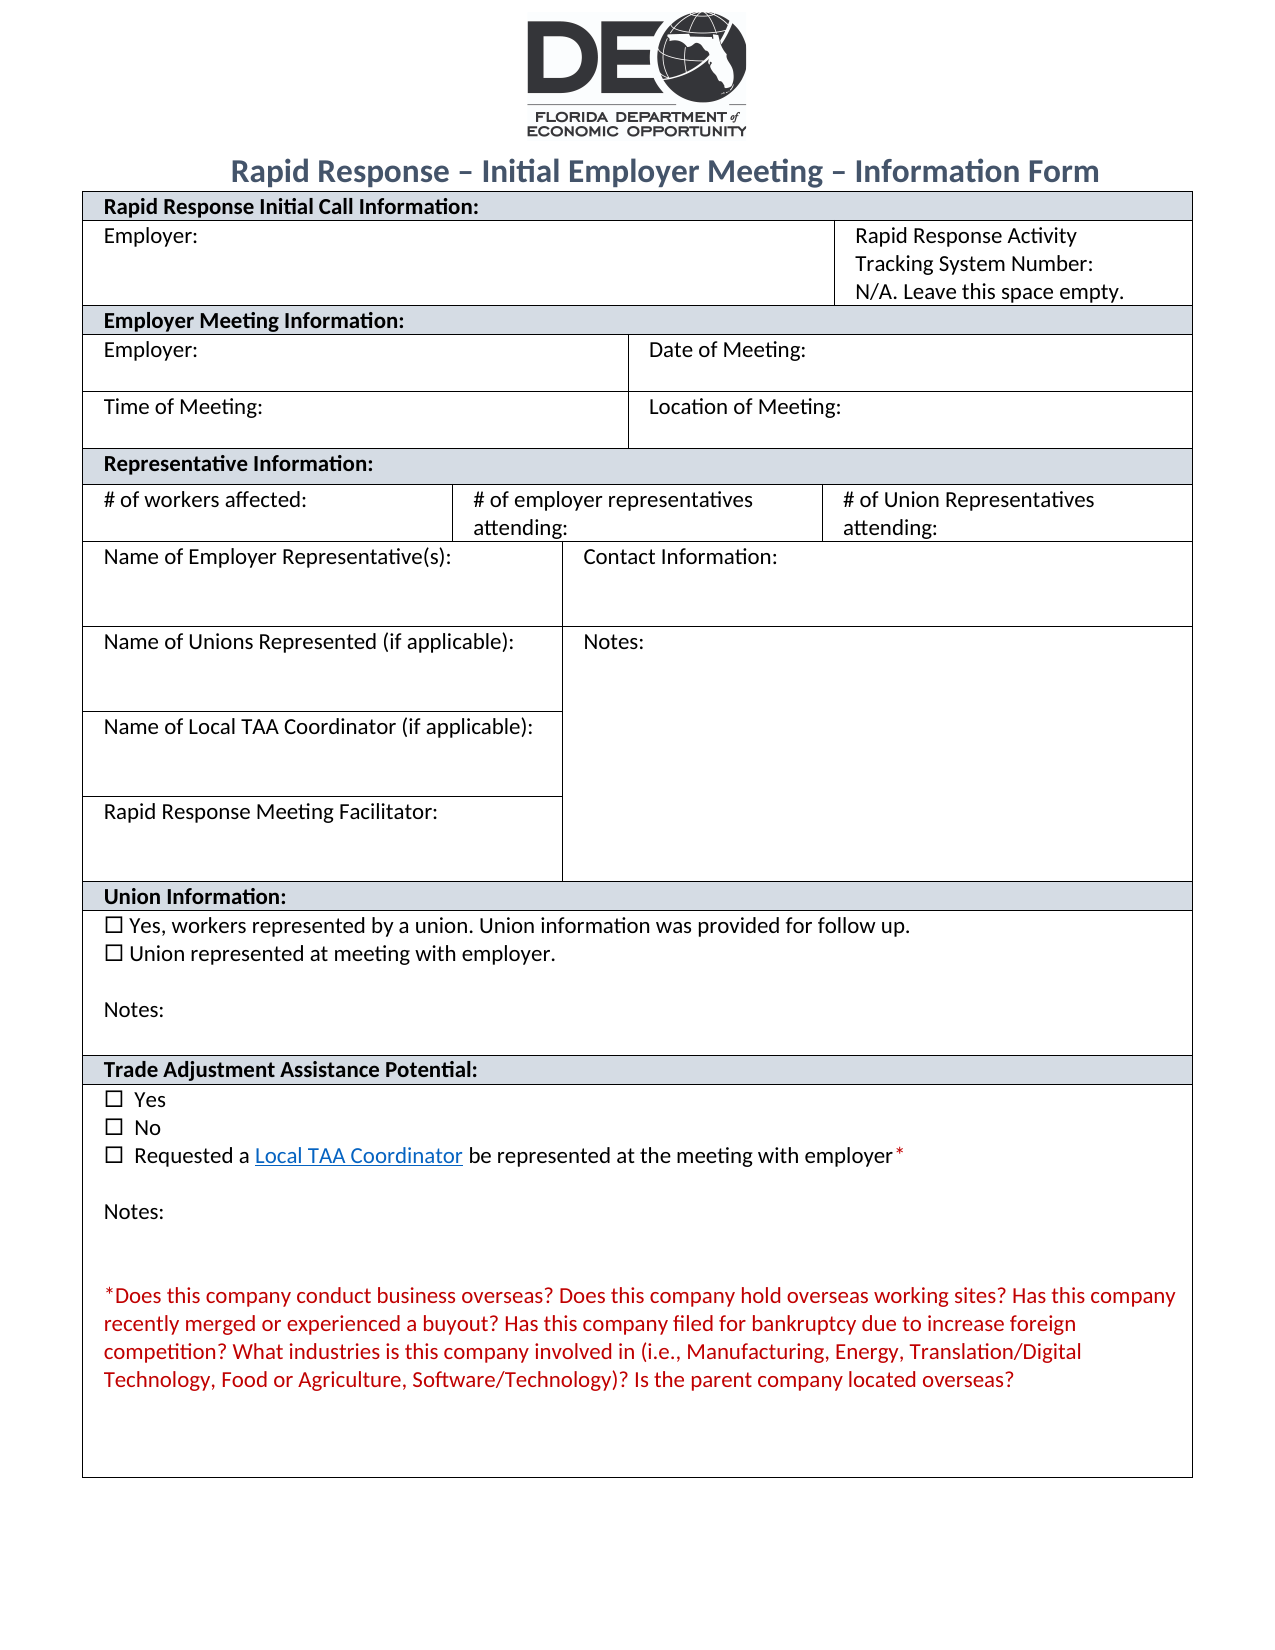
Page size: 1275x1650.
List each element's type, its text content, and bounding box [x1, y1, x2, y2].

table_cell Employer: [83, 335, 628, 391]
table_cell Yes No Requested a Local TAA Coordinator be represented at the meeting with employer* Notes: *Does this company conduct business overseas? Does this company hold overseas working sites? Has this company recently merged or experienced a buyout? Has this company filed for bankruptcy due to increase foreign competition? What industries is this company involved in (i.e., Manufacturing, Energy, Translation/Digital Technology, Food or Agriculture, Software/Technology)? Is the parent company located overseas? [83, 1085, 1192, 1477]
table_cell Yes, workers represented by a union. Union information was provided for follow up. Union represented at meeting with employer. Notes: [83, 911, 1192, 1054]
table_cell Trade Adjustment Assistance Potential: [83, 1056, 1192, 1084]
table_cell # of Union Representatives attending: [823, 485, 1192, 541]
table_cell Date of Meeting: [629, 335, 1192, 391]
table_cell Rapid Response Meeting Facilitator: [83, 797, 562, 881]
table_cell Employer Meeting Information: [83, 306, 1192, 334]
table_cell Employer: [83, 221, 834, 305]
table_header Rapid Response Initial Call Information: [83, 192, 1192, 220]
table_cell Notes: [563, 627, 1192, 881]
table_cell Time of Meeting: [83, 392, 628, 448]
table_cell Name of Employer Representative(s): [83, 542, 562, 626]
table_cell # of workers affected: [83, 485, 452, 541]
table_cell Rapid Response Activity Tracking System Number: N/A. Leave this space empty. [835, 221, 1192, 305]
table_cell Contact Information: [563, 542, 1192, 626]
table_cell Name of Unions Represented (if applicable): [83, 627, 562, 711]
table_cell Location of Meeting: [629, 392, 1192, 448]
text Rapid Response – Initial Employer Meeting – Information Form [206, 150, 1125, 191]
table_cell Union Information: [83, 882, 1192, 910]
table_cell # of employer representatives attending: [453, 485, 822, 541]
table_cell Name of Local TAA Coordinator (if applicable): [83, 712, 562, 796]
table_cell Representative Information: [83, 449, 1192, 484]
picture [527, 12, 746, 141]
